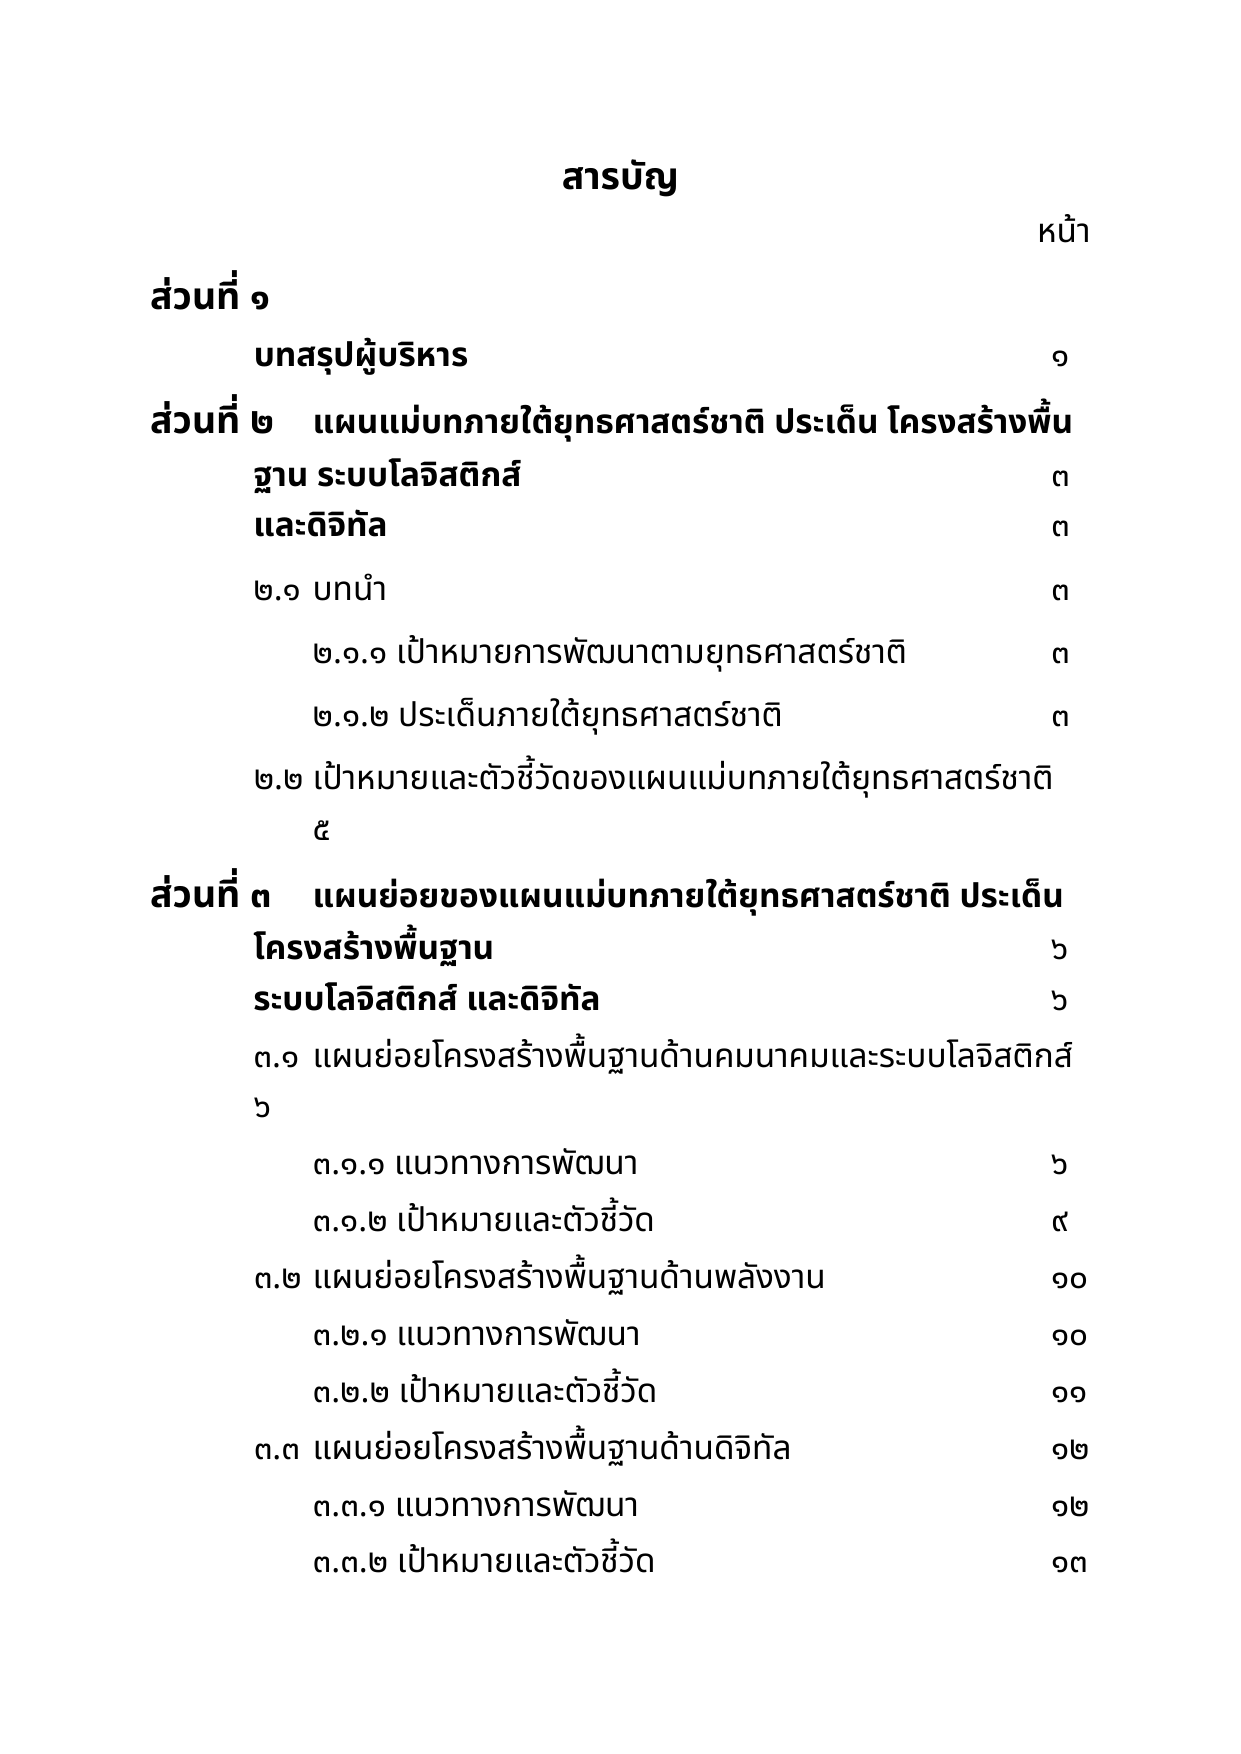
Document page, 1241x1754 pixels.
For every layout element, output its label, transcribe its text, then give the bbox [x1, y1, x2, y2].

text ๓.๑.๒ เป้าหมายและตัวชี้วัด ๙ [150, 1196, 1090, 1247]
text หน้า [150, 207, 1090, 257]
text ๓.๑ แผนย่อยโครงสร้างพื้นฐานด้านคมนาคมและระบบโลจิสติกส์ ๖ [150, 1032, 1090, 1133]
text ๓.๓.๒ เป้าหมายและตัวชี้วัด ๑๓ [150, 1537, 1090, 1588]
text ๓.๒.๑ แนวทางการพัฒนา ๑๐ [150, 1310, 1090, 1360]
text สารบัญ [150, 150, 1090, 207]
text ๒.๑.๑ เป้าหมายการพัฒนาตามยุทธศาสตร์ชาติ ๓ [150, 627, 1090, 678]
text ๓.๒.๒ เป้าหมายและตัวชี้วัด ๑๑ [150, 1367, 1090, 1417]
text ส่วนที่ ๑ บทสรุปผู้บริหาร ๑ [150, 269, 1090, 381]
text ๒.๒ เป้าหมายและตัวชี้วัดของแผนแม่บทภายใต้ยุทธศาสตร์ชาติ ๕ [150, 754, 1090, 855]
text ๓.๓.๑ แนวทางการพัฒนา ๑๒ [150, 1480, 1090, 1531]
text ๓.๓ แผนย่อยโครงสร้างพื้นฐานด้านดิจิทัล ๑๒ [150, 1423, 1090, 1474]
text ๓.๒ แผนย่อยโครงสร้างพื้นฐานด้านพลังงาน ๑๐ [150, 1253, 1090, 1303]
text ส่วนที่ ๓ แผนย่อยของแผนแม่บทภายใต้ยุทธศาสตร์ชาติ ประเด็น โครงสร้างพื้นฐาน ๖ ระบบโลจิสติกส์ และดิจิทัล ๖ [150, 867, 1090, 1025]
text ส่วนที่ ๒ แผนแม่บทภายใต้ยุทธศาสตร์ชาติ ประเด็น โครงสร้างพื้นฐาน ระบบโลจิสติกส์ ๓ และดิจิทัล ๓ [150, 394, 1090, 552]
text ๒.๑.๒ ประเด็นภายใต้ยุทธศาสตร์ชาติ ๓ [150, 691, 1090, 741]
text ๓.๑.๑ แนวทางการพัฒนา ๖ [150, 1139, 1090, 1190]
text ๒.๑ บทนำ ๓ [150, 564, 1090, 615]
